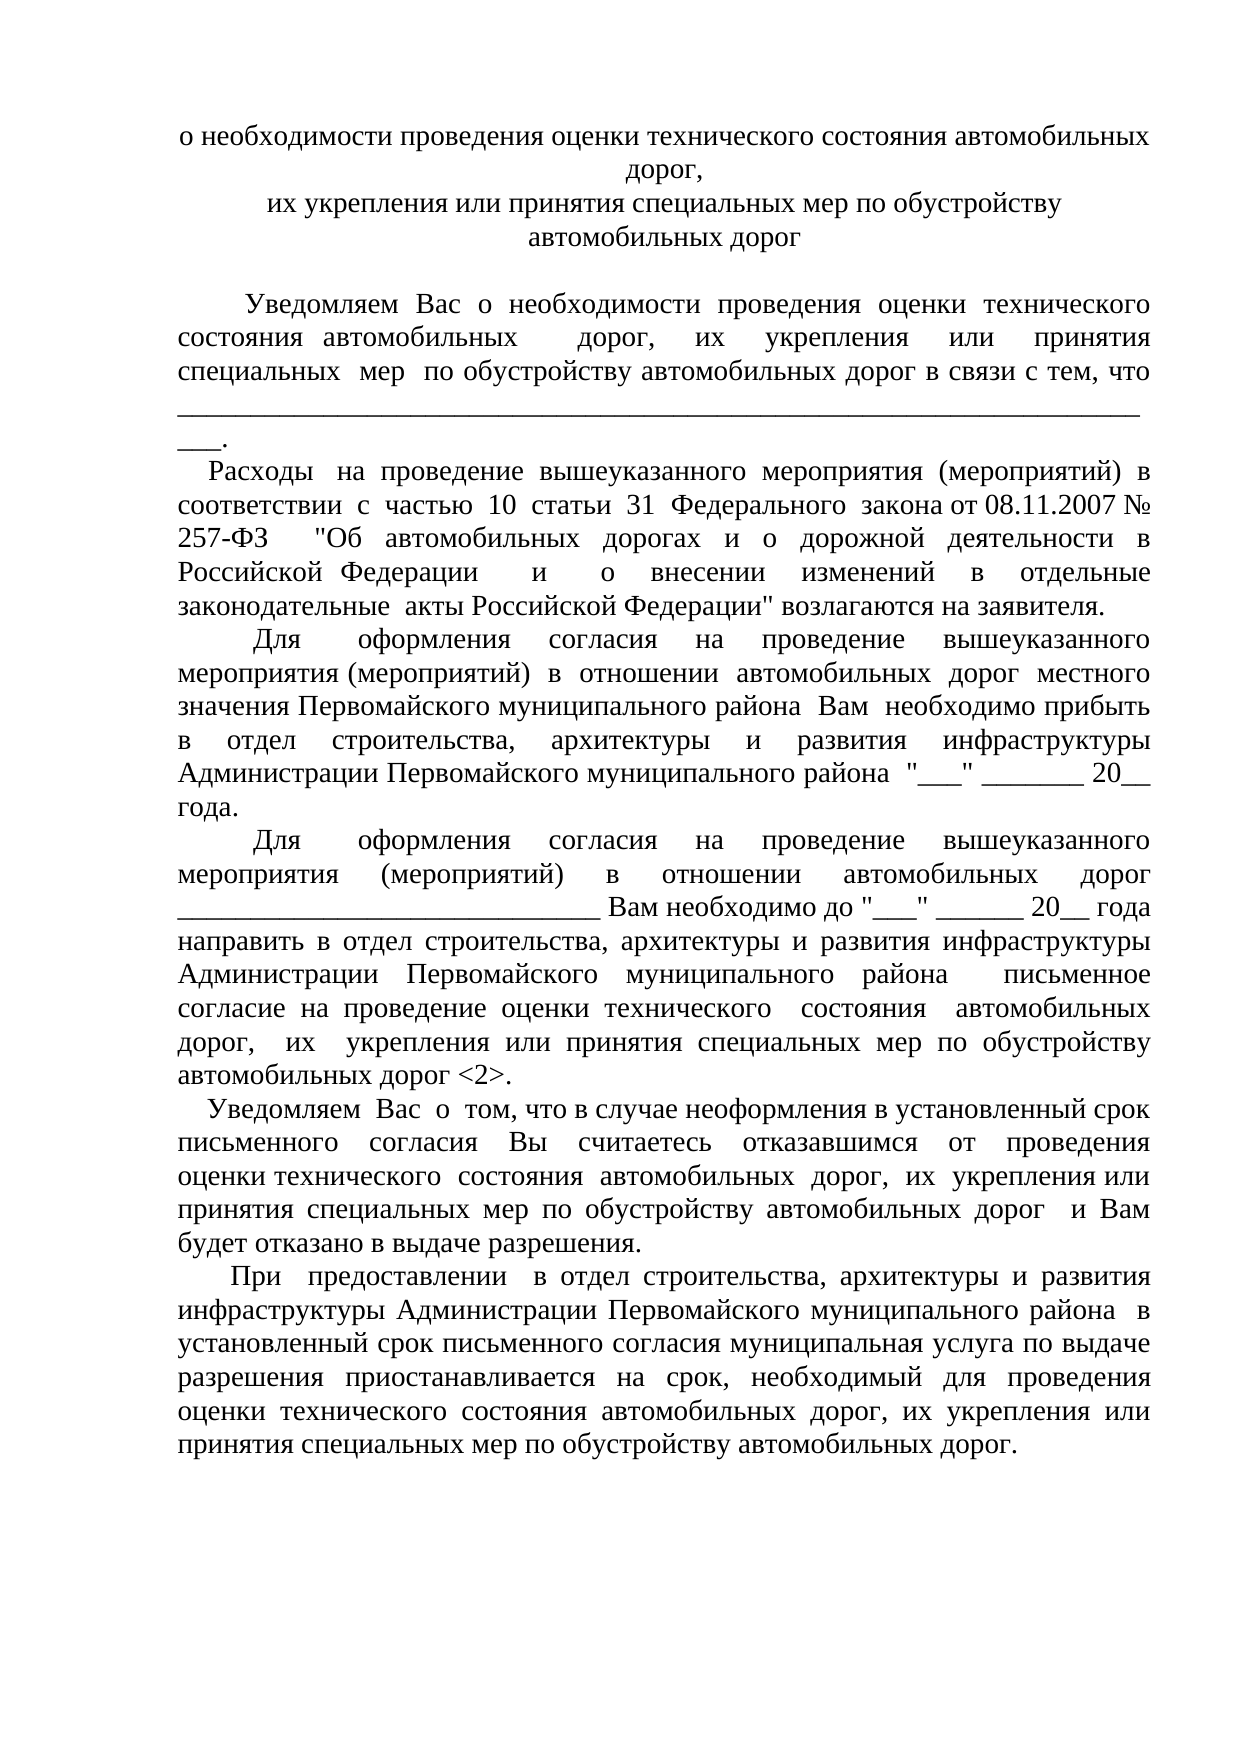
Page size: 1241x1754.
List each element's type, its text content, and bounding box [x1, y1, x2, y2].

text Для оформления согласия на проведение вышеуказанного мероприятия (мероприятий) в отношении автомобильных дорог местного значения Первомайского муниципального района Вам необходимо прибыть в отдел строительства, архитектуры и развития инфраструктуры Администрации Первомайского муниципального района "___" _______ 20__ года. [177, 621, 1152, 822]
text Уведомляем Вас о том, что в случае неоформления в установленный срок письменного согласия Вы считаетесь отказавшимся от проведения оценки технического состояния автомобильных дорог, их укрепления или принятия специальных мер по обустройству автомобильных дорог и Вам будет отказано в выдаче разрешения. [177, 1091, 1152, 1258]
text Для оформления согласия на проведение вышеуказанного мероприятия (мероприятий) в отношении автомобильных дорог _____________________________ Вам необходимо до "___" ______ 20__ года направить в отдел строительства, архитектуры и развития инфраструктуры Администрации Первомайского муниципального района письменное согласие на проведение оценки технического состояния автомобильных дорог, их укрепления или принятия специальных мер по обустройству автомобильных дорог <2>. [177, 822, 1152, 1091]
text Уведомляем Вас о необходимости проведения оценки технического состояния автомобильных дорог, их укрепления или принятия специальных мер по обустройству автомобильных дорог в связи с тем, что _____________________________________________________________________. [177, 286, 1152, 453]
text Расходы на проведение вышеуказанного мероприятия (мероприятий) в соответствии с частью 10 статьи 31 Федерального закона от 08.11.2007 № 257-ФЗ "Об автомобильных дорогах и о дорожной деятельности в Российской Федерации и о внесении изменений в отдельные законодательные акты Российской Федерации" возлагаются на заявителя. [177, 453, 1152, 621]
text о необходимости проведения оценки технического состояния автомобильных дорог, [177, 118, 1152, 185]
text При предоставлении в отдел строительства, архитектуры и развития инфраструктуры Администрации Первомайского муниципального района в установленный срок письменного согласия муниципальная услуга по выдаче разрешения приостанавливается на срок, необходимый для проведения оценки технического состояния автомобильных дорог, их укрепления или принятия специальных мер по обустройству автомобильных дорог. [177, 1258, 1152, 1460]
text их укрепления или принятия специальных мер по обустройству автомобильных дорог [177, 185, 1152, 252]
